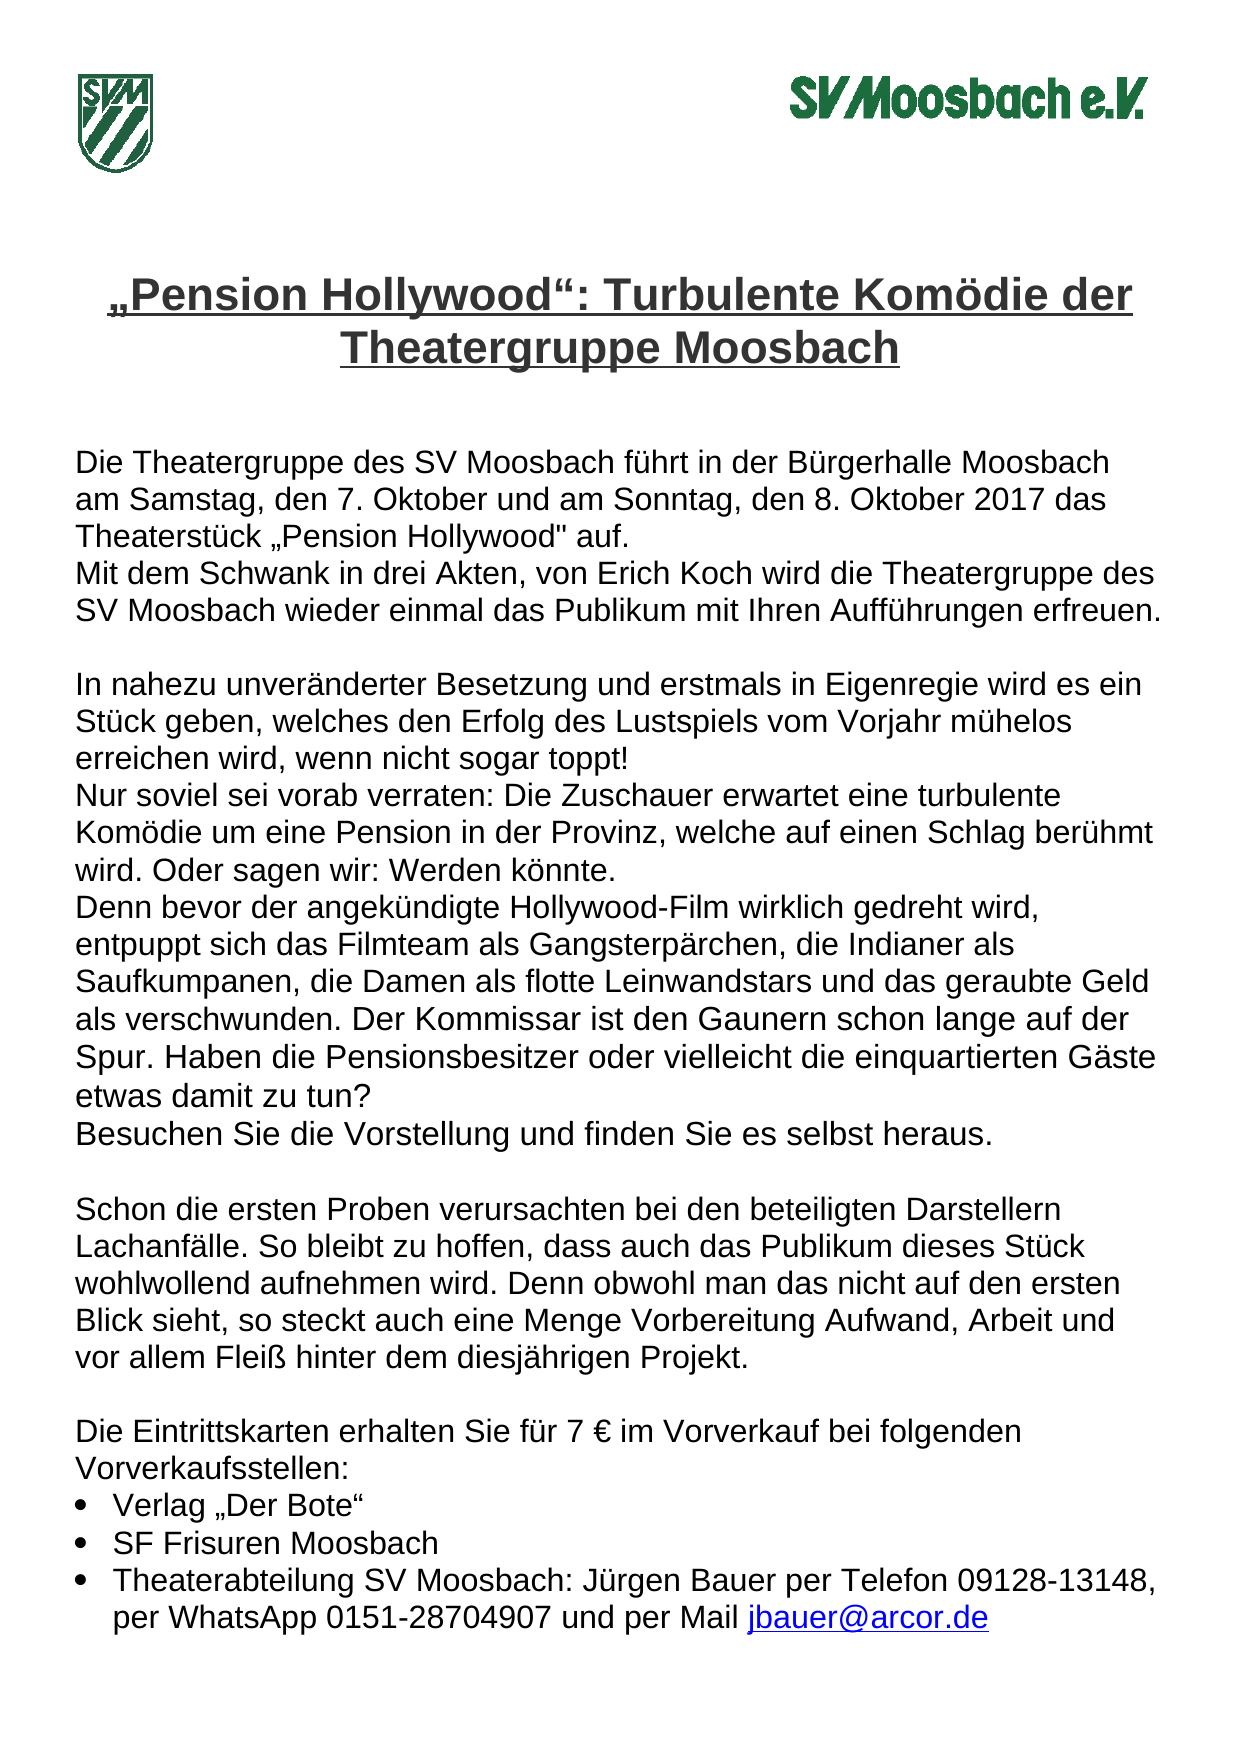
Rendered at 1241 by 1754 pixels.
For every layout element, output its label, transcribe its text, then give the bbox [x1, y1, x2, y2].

list Theaterabteilung SV Moosbach: Jürgen Bauer per Telefon 09128-13148, per WhatsApp 0151-28704907 und per Mail jbauer@arcor.de [75, 1561, 1165, 1635]
list Verlag „Der Bote“ [75, 1486, 1165, 1524]
text am Samstag, den 7. Oktober und am Sonntag, den 8. Oktober 2017 das [75, 480, 1165, 517]
list SF Frisuren Moosbach [75, 1524, 1165, 1561]
text Besuchen Sie die Vorstellung und finden Sie es selbst heraus. [75, 1114, 1165, 1153]
text Schon die ersten Proben verursachten bei den beteiligten Darstellern Lachanfälle. So bleibt zu hoffen, dass auch das Publikum dieses Stück wohlwollend aufnehmen wird. Denn obwohl man das nicht auf den ersten Blick sieht, so steckt auch eine Menge Vorbereitung Aufwand, Arbeit und vor allem Fleiß hinter dem diesjährigen Projekt. [75, 1190, 1165, 1375]
picture [75, 71, 157, 177]
text Theaterstück „Pension Hollywood" auf. [75, 517, 1165, 554]
subtitle „Pension Hollywood“: Turbulente Komödie der Theatergruppe Moosbach [75, 268, 1165, 373]
text Nur soviel sei vorab verraten: Die Zuschauer erwartet eine turbulente Komödie um eine Pension in der Provinz, welche auf einen Schlag berühmt wird. Oder sagen wir: Werden könnte. [75, 776, 1165, 888]
text Denn bevor der angekündigte Hollywood-Film wirklich gedreht wird, entpuppt sich das Filmteam als Gangsterpärchen, die Indianer als Saufkumpanen, die Damen als flotte Leinwandstars und das geraubte Geld als verschwunden. Der Kommissar ist den Gaunern schon lange auf der Spur. Haben die Pensionsbesitzer oder vielleicht die einquartierten Gäste etwas damit zu tun? [75, 888, 1165, 1114]
text In nahezu unveränderter Besetzung und erstmals in Eigenregie wird es ein Stück geben, welches den Erfolg des Lustspiels vom Vorjahr mühelos erreichen wird, wenn nicht sogar toppt! [75, 665, 1165, 776]
text Die Eintrittskarten erhalten Sie für 7 € im Vorverkauf bei folgenden Vorverkaufsstellen: [75, 1412, 1165, 1486]
text Die Theatergruppe des SV Moosbach führt in der Bürgerhalle Moosbach [75, 443, 1165, 480]
picture [787, 71, 1150, 123]
text Mit dem Schwank in drei Akten, von Erich Koch wird die Theatergruppe des SV Moosbach wieder einmal das Publikum mit Ihren Aufführungen erfreuen. [75, 554, 1165, 628]
